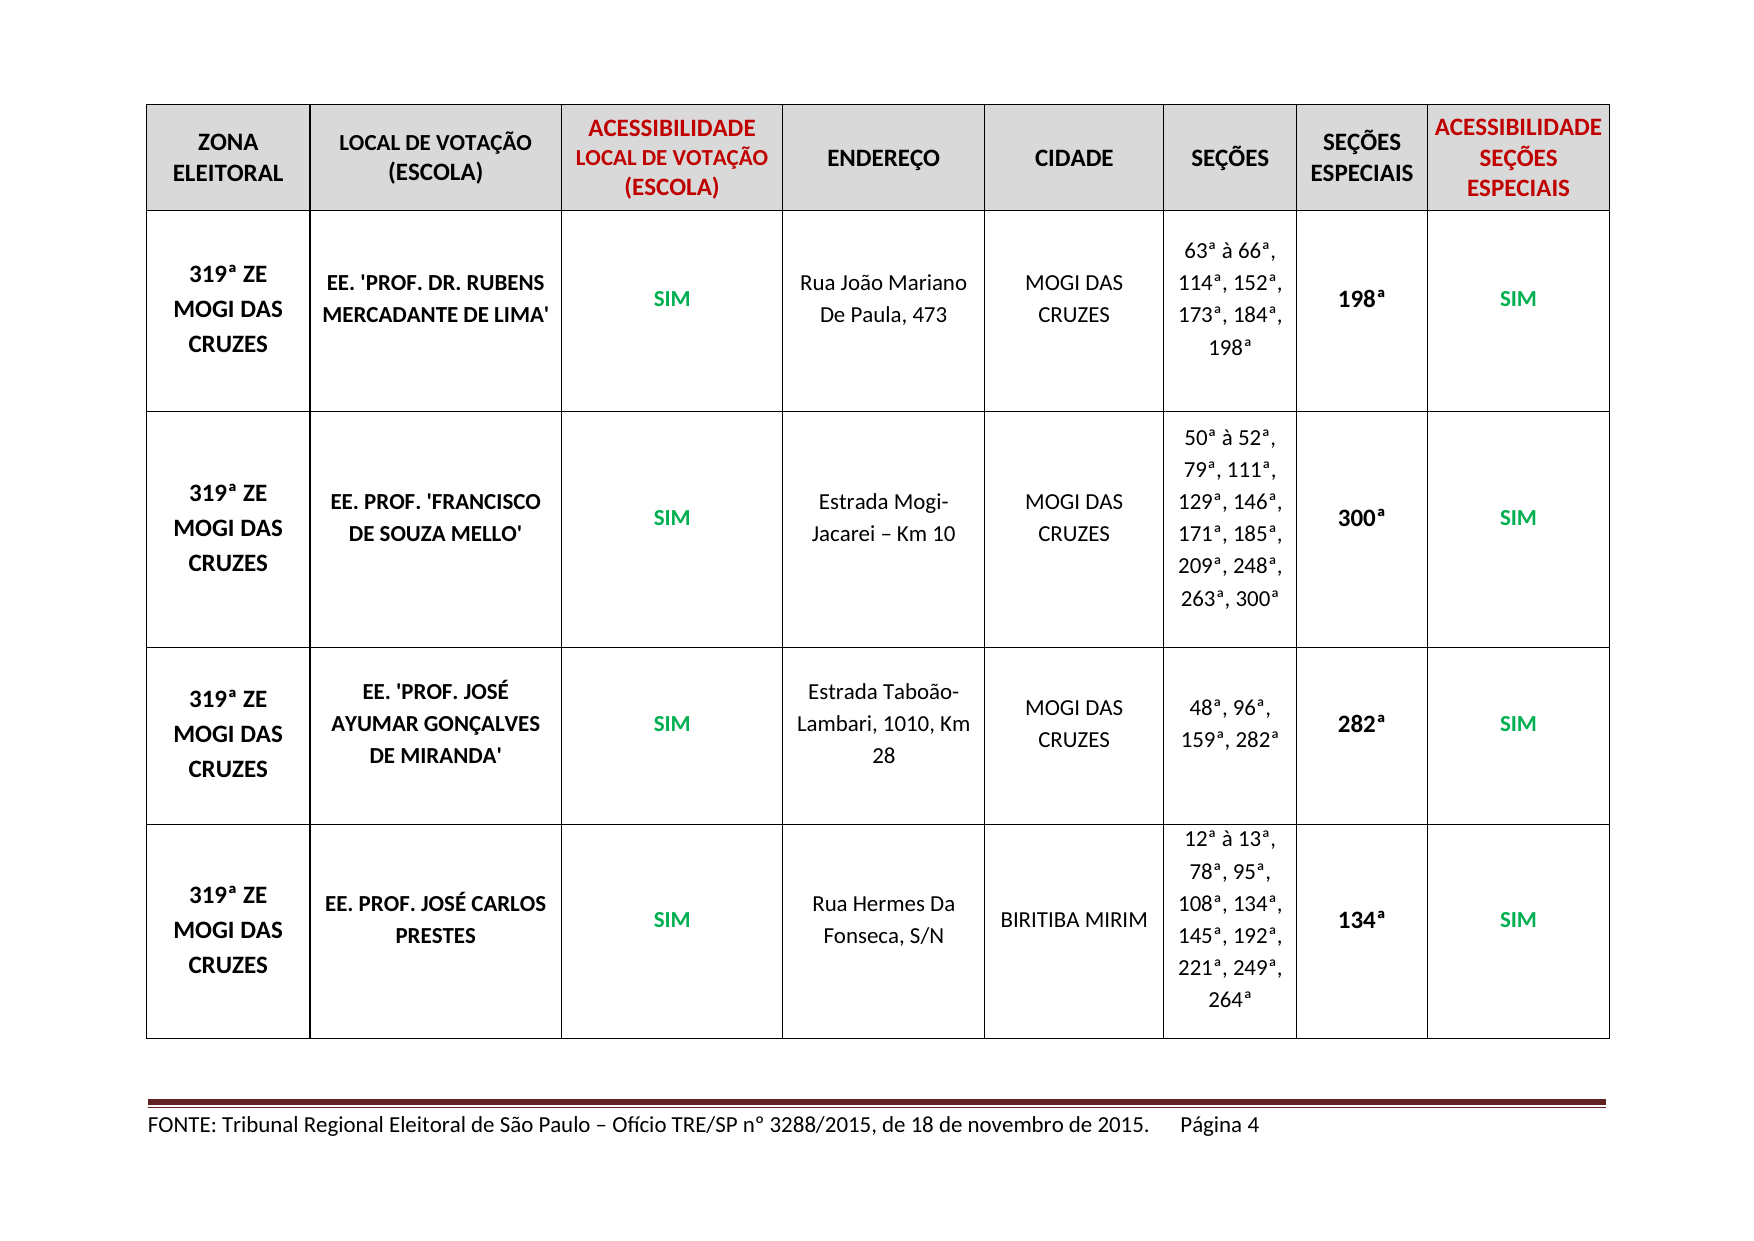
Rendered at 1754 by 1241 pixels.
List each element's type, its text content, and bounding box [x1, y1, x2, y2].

table_cell 198ª [1297, 211, 1427, 411]
table_cell EE. 'PROF. DR. RUBENS MERCADANTE DE LIMA' [311, 211, 561, 411]
table_cell SIM [562, 648, 782, 823]
table_header ACESSIBILIDADE LOCAL DE VOTAÇÃO (ESCOLA) [562, 105, 782, 210]
table_cell Estrada Taboão-Lambari, 1010, Km 28 [783, 648, 984, 823]
table_cell 319ª ZE MOGI DAS CRUZES [147, 825, 309, 1038]
table_cell SIM [1428, 412, 1609, 647]
table_cell 319ª ZE MOGI DAS CRUZES [147, 648, 309, 823]
table_cell 12ª à 13ª, 78ª, 95ª, 108ª, 134ª, 145ª, 192ª, 221ª, 249ª, 264ª [1164, 825, 1296, 1038]
table_header SEÇÕES [1164, 105, 1296, 210]
table_cell SIM [1428, 648, 1609, 823]
table_cell MOGI DAS CRUZES [985, 211, 1163, 411]
table_cell BIRITIBA MIRIM [985, 825, 1163, 1038]
table_header CIDADE [985, 105, 1163, 210]
table_cell Rua João Mariano De Paula, 473 [783, 211, 984, 411]
table_header ACESSIBILIDADE SEÇÕES ESPECIAIS [1428, 105, 1609, 210]
table_cell SIM [562, 211, 782, 411]
table_cell SIM [1428, 825, 1609, 1038]
table_cell 282ª [1297, 648, 1427, 823]
table_cell SIM [562, 825, 782, 1038]
table_cell 134ª [1297, 825, 1427, 1038]
table_cell EE. PROF. 'FRANCISCO DE SOUZA MELLO' [311, 412, 561, 647]
table_header ENDEREÇO [783, 105, 984, 210]
table_cell SIM [1428, 211, 1609, 411]
table_cell 48ª, 96ª, 159ª, 282ª [1164, 648, 1296, 823]
table_cell 319ª ZE MOGI DAS CRUZES [147, 211, 309, 411]
table_cell EE. 'PROF. JOSÉ AYUMAR GONÇALVES DE MIRANDA' [311, 648, 561, 823]
table_cell 50ª à 52ª, 79ª, 111ª, 129ª, 146ª, 171ª, 185ª, 209ª, 248ª, 263ª, 300ª [1164, 412, 1296, 647]
table_header ZONA ELEITORAL [147, 105, 309, 210]
table_header SEÇÕES ESPECIAIS [1297, 105, 1427, 210]
table_cell 319ª ZE MOGI DAS CRUZES [147, 412, 309, 647]
table_header LOCAL DE VOTAÇÃO (ESCOLA) [311, 105, 561, 210]
table_cell EE. PROF. JOSÉ CARLOS PRESTES [311, 825, 561, 1038]
table_cell MOGI DAS CRUZES [985, 412, 1163, 647]
table_cell MOGI DAS CRUZES [985, 648, 1163, 823]
table_cell Rua Hermes Da Fonseca, S/N [783, 825, 984, 1038]
table_cell 300ª [1297, 412, 1427, 647]
table_cell SIM [562, 412, 782, 647]
table_cell Estrada Mogi-Jacarei – Km 10 [783, 412, 984, 647]
table_cell 63ª à 66ª, 114ª, 152ª, 173ª, 184ª, 198ª [1164, 211, 1296, 411]
